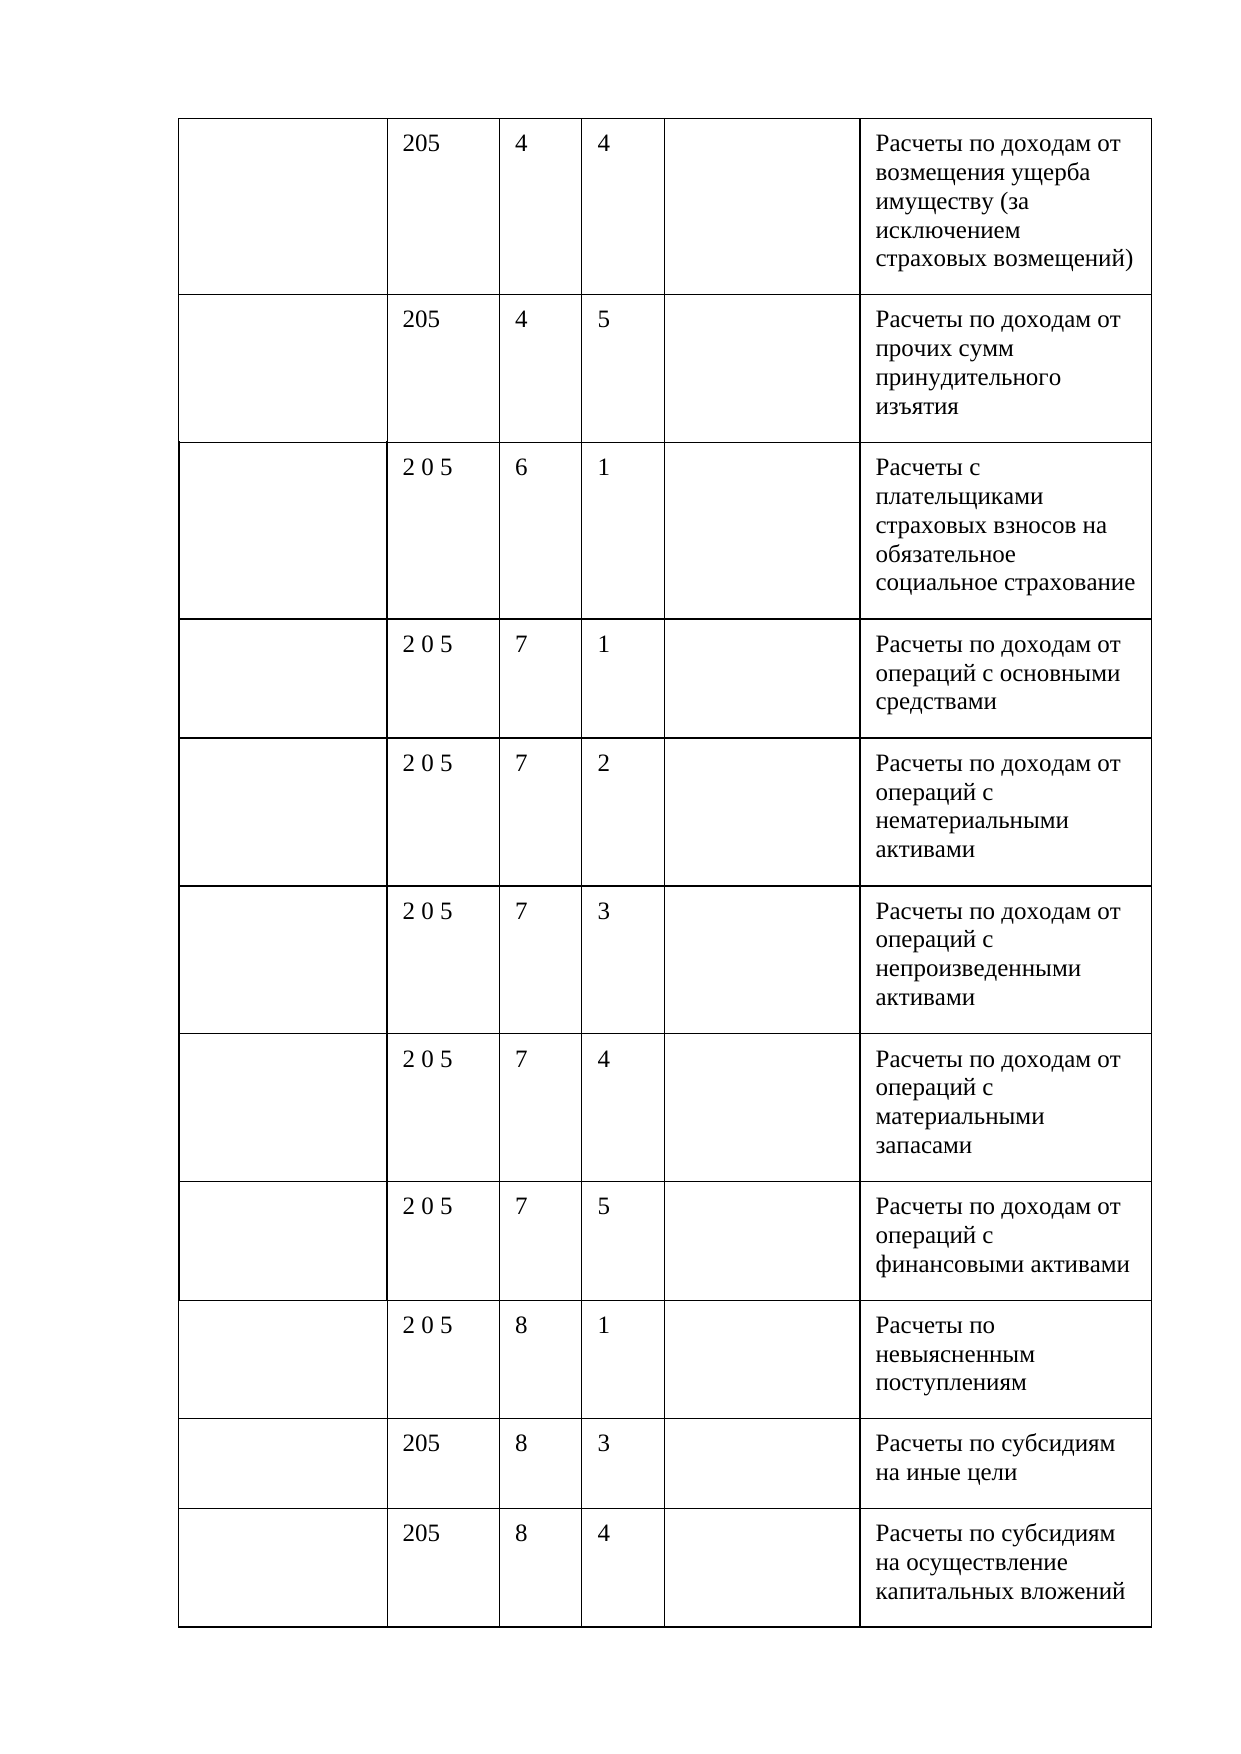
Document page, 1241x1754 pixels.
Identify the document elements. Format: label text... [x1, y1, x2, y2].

table_cell 7 [500, 620, 581, 737]
table_cell [179, 1419, 387, 1508]
table_cell 3 [582, 1419, 664, 1508]
table_cell [180, 620, 386, 737]
table_cell 1 [582, 443, 664, 618]
table_cell [665, 119, 859, 294]
table_cell 1 [582, 620, 664, 737]
table_cell Расчеты с плательщиками страховых взносов на обязательное социальное страхование [861, 443, 1151, 618]
table_cell 8 [500, 1301, 581, 1418]
table_cell 2 0 5 [388, 1034, 499, 1181]
table_cell 4 [582, 1034, 664, 1181]
table_cell Расчеты по субсидиям на иные цели [861, 1419, 1151, 1508]
table_cell 205 [388, 119, 499, 294]
table_cell [179, 1509, 387, 1626]
table_cell [665, 739, 859, 885]
table_cell 7 [500, 1034, 581, 1181]
table_cell Расчеты по доходам от операций с непроизведенными активами [861, 887, 1151, 1033]
table_cell 205 [388, 295, 499, 441]
table_cell Расчеты по доходам от операций с основными средствами [861, 620, 1151, 737]
table_cell [665, 1509, 859, 1626]
table_cell [665, 1301, 859, 1418]
table_cell 7 [500, 1182, 581, 1299]
table_cell [665, 887, 859, 1033]
table_cell [180, 887, 386, 1033]
table_cell 2 0 5 [388, 1182, 499, 1299]
table_cell 205 [388, 1419, 499, 1508]
table_cell [179, 119, 387, 294]
table_cell [180, 739, 386, 885]
table_cell Расчеты по доходам от операций с финансовыми активами [861, 1182, 1151, 1299]
table_cell [179, 295, 387, 441]
table_cell 4 [582, 119, 664, 294]
table_cell 4 [500, 119, 581, 294]
table_cell Расчеты по невыясненным поступлениям [861, 1301, 1151, 1418]
table_cell 2 0 5 [388, 739, 499, 885]
table_cell [665, 295, 859, 441]
table_cell 2 0 5 [388, 620, 499, 737]
table_cell [665, 443, 859, 618]
table_cell 6 [500, 443, 581, 618]
table_cell 3 [582, 887, 664, 1033]
table_cell Расчеты по доходам от операций с материальными запасами [861, 1034, 1151, 1181]
table_cell 205 [388, 1509, 499, 1626]
table_cell [665, 1034, 859, 1181]
table_cell 2 0 5 [388, 1301, 499, 1418]
table_cell [180, 443, 386, 618]
table_cell 2 [582, 739, 664, 885]
table_cell Расчеты по доходам от прочих сумм принудительного изъятия [861, 295, 1151, 441]
table_cell 8 [500, 1419, 581, 1508]
table_cell [665, 620, 859, 737]
table_cell 4 [500, 295, 581, 441]
table_cell Расчеты по субсидиям на осуществление капитальных вложений [861, 1509, 1151, 1626]
table_cell 2 0 5 [388, 443, 499, 618]
table_cell 5 [582, 295, 664, 441]
table_cell 4 [582, 1509, 664, 1626]
table_cell [179, 1301, 387, 1418]
table_cell 7 [500, 739, 581, 885]
table_cell [665, 1182, 859, 1299]
table_cell Расчеты по доходам от операций с нематериальными активами [861, 739, 1151, 885]
table_cell 8 [500, 1509, 581, 1626]
table_cell 2 0 5 [388, 887, 499, 1033]
table_cell [180, 1182, 386, 1299]
table_cell [665, 1419, 859, 1508]
table_cell 1 [582, 1301, 664, 1418]
table_cell 5 [582, 1182, 664, 1299]
table_cell [180, 1034, 386, 1181]
table_cell 7 [500, 887, 581, 1033]
table_cell Расчеты по доходам от возмещения ущерба имуществу (за исключением страховых возмещений) [861, 119, 1151, 294]
